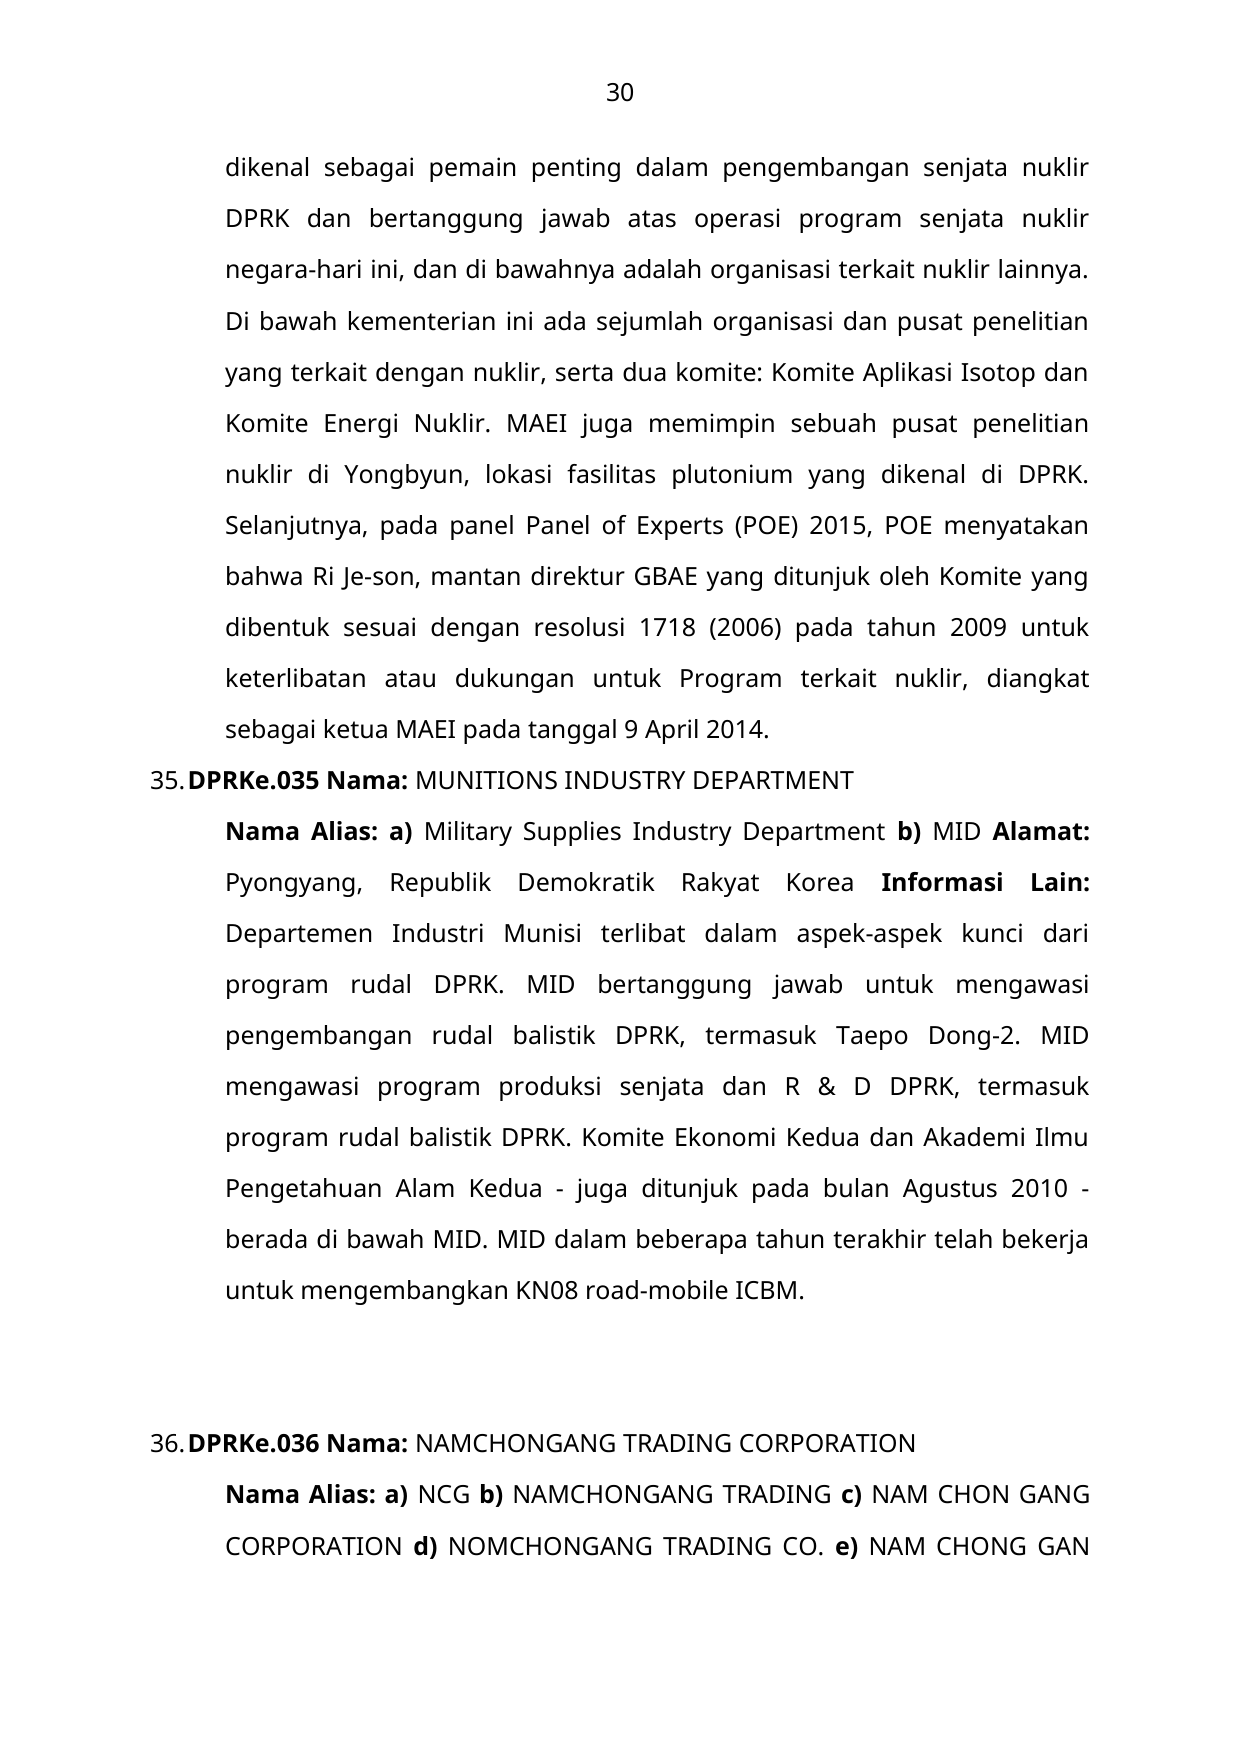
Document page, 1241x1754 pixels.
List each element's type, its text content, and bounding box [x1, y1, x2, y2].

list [225, 1477, 1090, 1562]
list DPRKe.036 Nama: NAMCHONGANG TRADING CORPORATION [150, 1426, 1090, 1460]
list Nama Alias: a) Military Supplies Industry Department b) MID Alamat: Pyongyang, Republik Demokratik Rakyat Korea Informasi Lain: Departemen Industri Munisi terlibat dalam aspek-aspek kunci dari program rudal DPRK. MID bertanggung jawab untuk mengawasi pengembangan rudal balistik DPRK, termasuk Taepo Dong-2. MID mengawasi program produksi senjata dan R & D DPRK, termasuk program rudal balistik DPRK. Komite Ekonomi Kedua dan Akademi Ilmu Pengetahuan Alam Kedua - juga ditunjuk pada bulan Agustus 2010 - berada di bawah MID. MID dalam beberapa tahun terakhir telah bekerja untuk mengembangkan KN08 road-mobile ICBM. [225, 813, 1090, 1307]
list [225, 150, 1090, 746]
list DPRKe.035 Nama: MUNITIONS INDUSTRY DEPARTMENT [150, 762, 1090, 797]
